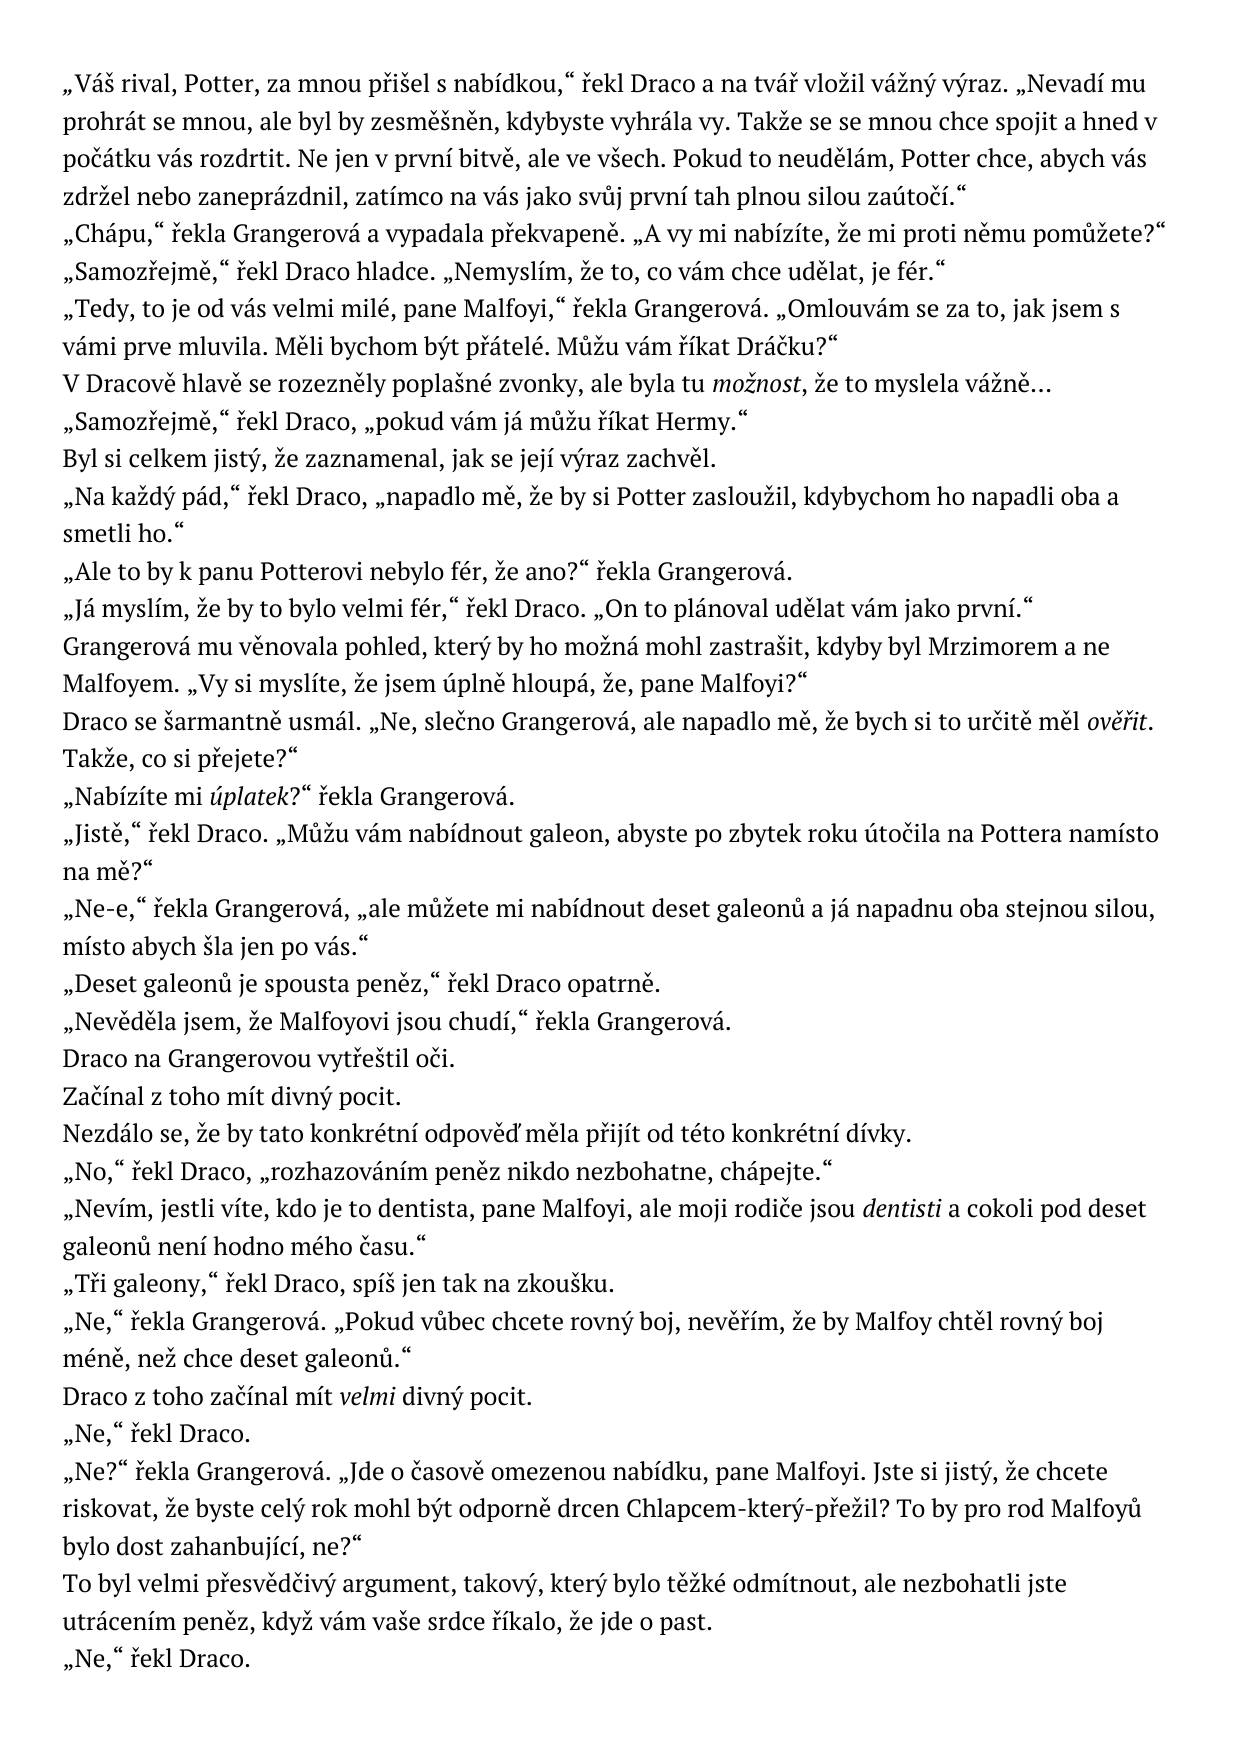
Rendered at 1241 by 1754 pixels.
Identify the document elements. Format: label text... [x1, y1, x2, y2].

text „Ne,“ řekla Grangerová. „Pokud vůbec chcete rovný boj, nevěřím, že by Malfoy chtěl rovný boj méně, než chce deset galeonů.“ [62, 1300, 1178, 1375]
text „Nabízíte mi úplatek?“ řekla Grangerová. [62, 775, 1178, 812]
text „Tři galeony,“ řekl Draco, spíš jen tak na zkoušku. [62, 1262, 1178, 1300]
text Grangerová mu věnovala pohled, který by ho možná mohl zastrašit, kdyby byl Mrzimorem a ne Malfoyem. „Vy si myslíte, že jsem úplně hloupá, že, pane Malfoyi?“ [62, 625, 1178, 700]
text „Ale to by k panu Potterovi nebylo fér, že ano?“ řekla Grangerová. [62, 550, 1178, 587]
text „Na každý pád,“ řekl Draco, „napadlo mě, že by si Potter zasloužil, kdybychom ho napadli oba a smetli ho.“ [62, 475, 1178, 550]
text Byl si celkem jistý, že zaznamenal, jak se její výraz zachvěl. [62, 437, 1178, 475]
text „Nevěděla jsem, že Malfoyovi jsou chudí,“ řekla Grangerová. [62, 1000, 1178, 1037]
text „Jistě,“ řekl Draco. „Můžu vám nabídnout galeon, abyste po zbytek roku útočila na Pottera namísto na mě?“ [62, 812, 1178, 887]
text „No,“ řekl Draco, „rozhazováním peněz nikdo nezbohatne, chápejte.“ [62, 1150, 1178, 1187]
text „Samozřejmě,“ řekl Draco, „pokud vám já můžu říkat Hermy.“ [62, 400, 1178, 437]
text Nezdálo se, že by tato konkrétní odpověď měla přijít od této konkrétní dívky. [62, 1112, 1178, 1150]
text Draco z toho začínal mít velmi divný pocit. [62, 1375, 1178, 1412]
text „Ne?“ řekla Grangerová. „Jde o časově omezenou nabídku, pane Malfoyi. Jste si jistý, že chcete riskovat, že byste celý rok mohl být odporně drcen Chlapcem-který-přežil? To by pro rod Malfoyů bylo dost zahanbující, ne?“ [62, 1450, 1178, 1562]
text „Já myslím, že by to bylo velmi fér,“ řekl Draco. „On to plánoval udělat vám jako první.“ [62, 587, 1178, 625]
text „Nevím, jestli víte, kdo je to dentista, pane Malfoyi, ale moji rodiče jsou dentisti a cokoli pod deset galeonů není hodno mého času.“ [62, 1187, 1178, 1262]
text „Samozřejmě,“ řekl Draco hladce. „Nemyslím, že to, co vám chce udělat, je fér.“ [62, 250, 1178, 287]
text Začínal z toho mít divný pocit. [62, 1075, 1178, 1112]
text „Ne,“ řekl Draco. [62, 1412, 1178, 1450]
text V Dracově hlavě se rozezněly poplašné zvonky, ale byla tu možnost, že to myslela vážně… [62, 362, 1178, 400]
text „Váš rival, Potter, za mnou přišel s nabídkou,“ řekl Draco a na tvář vložil vážný výraz. „Nevadí mu prohrát se mnou, ale byl by zesměšněn, kdybyste vyhrála vy. Takže se se mnou chce spojit a hned v počátku vás rozdrtit. Ne jen v první bitvě, ale ve všech. Pokud to neudělám, Potter chce, abych vás zdržel nebo zaneprázdnil, zatímco na vás jako svůj první tah plnou silou zaútočí.“ [62, 62, 1178, 212]
text Draco se šarmantně usmál. „Ne, slečno Grangerová, ale napadlo mě, že bych si to určitě měl ověřit. Takže, co si přejete?“ [62, 700, 1178, 775]
text „Chápu,“ řekla Grangerová a vypadala překvapeně. „A vy mi nabízíte, že mi proti němu pomůžete?“ [62, 212, 1178, 250]
text „Ne-e,“ řekla Grangerová, „ale můžete mi nabídnout deset galeonů a já napadnu oba stejnou silou, místo abych šla jen po vás.“ [62, 887, 1178, 962]
text „Ne,“ řekl Draco. [62, 1637, 1178, 1675]
text „Deset galeonů je spousta peněz,“ řekl Draco opatrně. [62, 962, 1178, 1000]
text Draco na Grangerovou vytřeštil oči. [62, 1037, 1178, 1075]
text To byl velmi přesvědčivý argument, takový, který bylo těžké odmítnout, ale nezbohatli jste utrácením peněz, když vám vaše srdce říkalo, že jde o past. [62, 1562, 1178, 1637]
text „Tedy, to je od vás velmi milé, pane Malfoyi,“ řekla Grangerová. „Omlouvám se za to, jak jsem s vámi prve mluvila. Měli bychom být přátelé. Můžu vám říkat Dráčku?“ [62, 287, 1178, 362]
